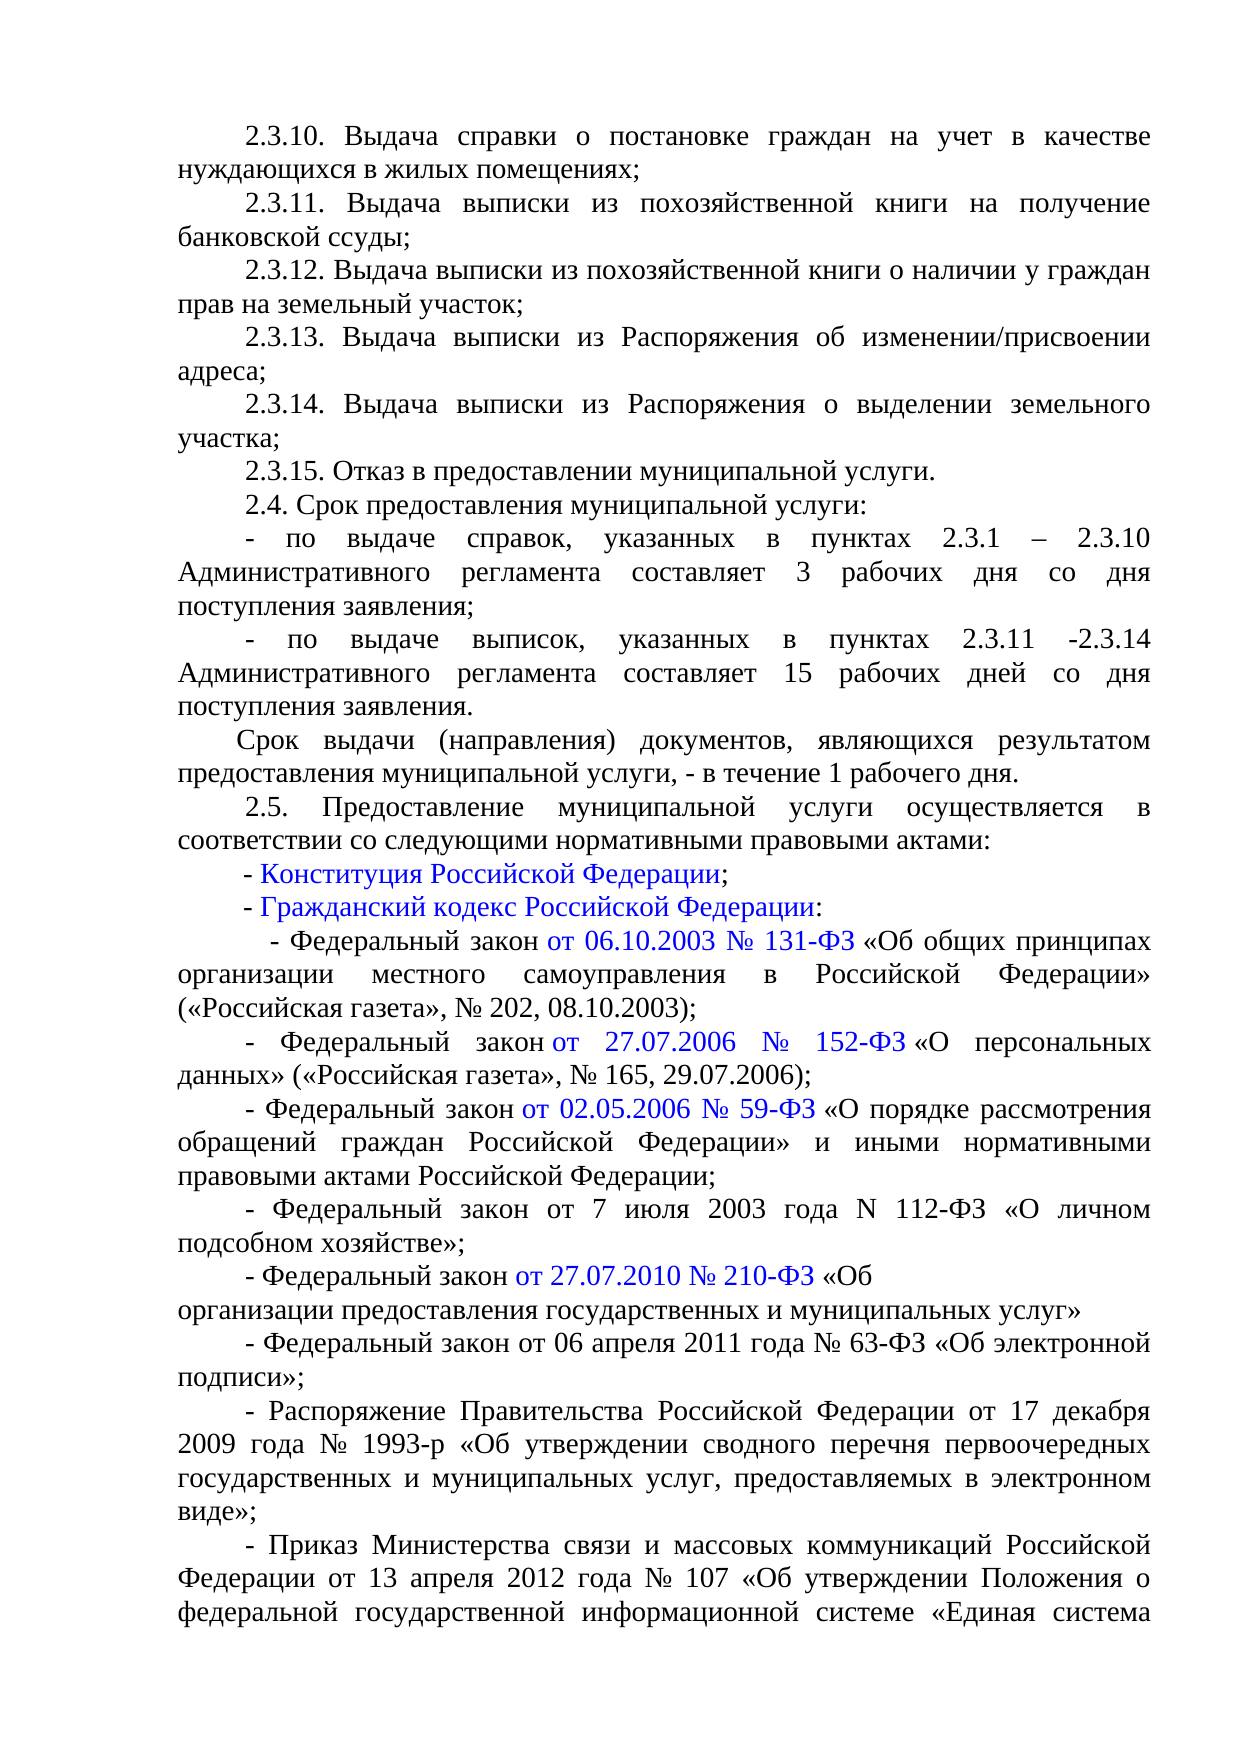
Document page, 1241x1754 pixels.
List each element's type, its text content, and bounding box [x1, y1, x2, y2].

text 2.4. Срок предоставления муниципальной услуги: [177, 487, 1152, 521]
text - Федеральный закон от 27.07.2006 № 152-ФЗ «О персональных данных» («Российская газета», № 165, 29.07.2006); [177, 1024, 1152, 1091]
text - Федеральный закон от 02.05.2006 № 59-ФЗ «О порядке рассмотрения обращений граждан Российской Федерации» и иными нормативными правовыми актами Российской Федерации; [177, 1091, 1152, 1191]
text - Федеральный закон от 06 апреля 2011 года № 63-ФЗ «Об электронной подписи»; [177, 1326, 1152, 1393]
text - Гражданский кодекс Российской Федерации: [177, 889, 1152, 923]
text - Федеральный закон от 06.10.2003 № 131-ФЗ «Об общих принципах организации местного самоуправления в Российской Федерации» («Российская газета», № 202, 08.10.2003); [177, 923, 1152, 1024]
text 2.3.15. Отказ в предоставлении муниципальной услуги. [177, 453, 1152, 487]
text 2.3.11. Выдача выписки из похозяйственной книги на получение банковской ссуды; [177, 185, 1152, 252]
text - Федеральный закон от 7 июля 2003 года N 112-ФЗ «О личном подсобном хозяйстве»; [177, 1191, 1152, 1258]
text - Конституция Российской Федерации; [177, 856, 1152, 889]
text - по выдаче справок, указанных в пунктах 2.3.1 – 2.3.10 Административного регламента составляет 3 рабочих дня со дня поступления заявления; [177, 521, 1152, 621]
text - Федеральный закон от 27.07.2010 № 210-ФЗ «Об организации предоставления государственных и муниципальных услуг» [177, 1258, 1152, 1326]
text - Распоряжение Правительства Российской Федерации от 17 декабря 2009 года № 1993-р «Об утверждении сводного перечня первоочередных государственных и муниципальных услуг, предоставляемых в электронном виде»; [177, 1393, 1152, 1527]
text - по выдаче выписок, указанных в пунктах 2.3.11 -2.3.14 Административного регламента составляет 15 рабочих дней со дня поступления заявления. [177, 621, 1152, 722]
text 2.3.10. Выдача справки о постановке граждан на учет в качестве нуждающихся в жилых помещениях; [177, 118, 1152, 185]
text 2.3.14. Выдача выписки из Распоряжения о выделении земельного участка; [177, 386, 1152, 453]
text 2.5. Предоставление муниципальной услуги осуществляется в соответствии со следующими нормативными правовыми актами: [177, 789, 1152, 856]
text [177, 1527, 1152, 1627]
text 2.3.13. Выдача выписки из Распоряжения об изменении/присвоении адреса; [177, 319, 1152, 386]
text 2.3.12. Выдача выписки из похозяйственной книги о наличии у граждан прав на земельный участок; [177, 252, 1152, 319]
text Срок выдачи (направления) документов, являющихся результатом предоставления муниципальной услуги, - в течение 1 рабочего дня. [177, 722, 1152, 789]
